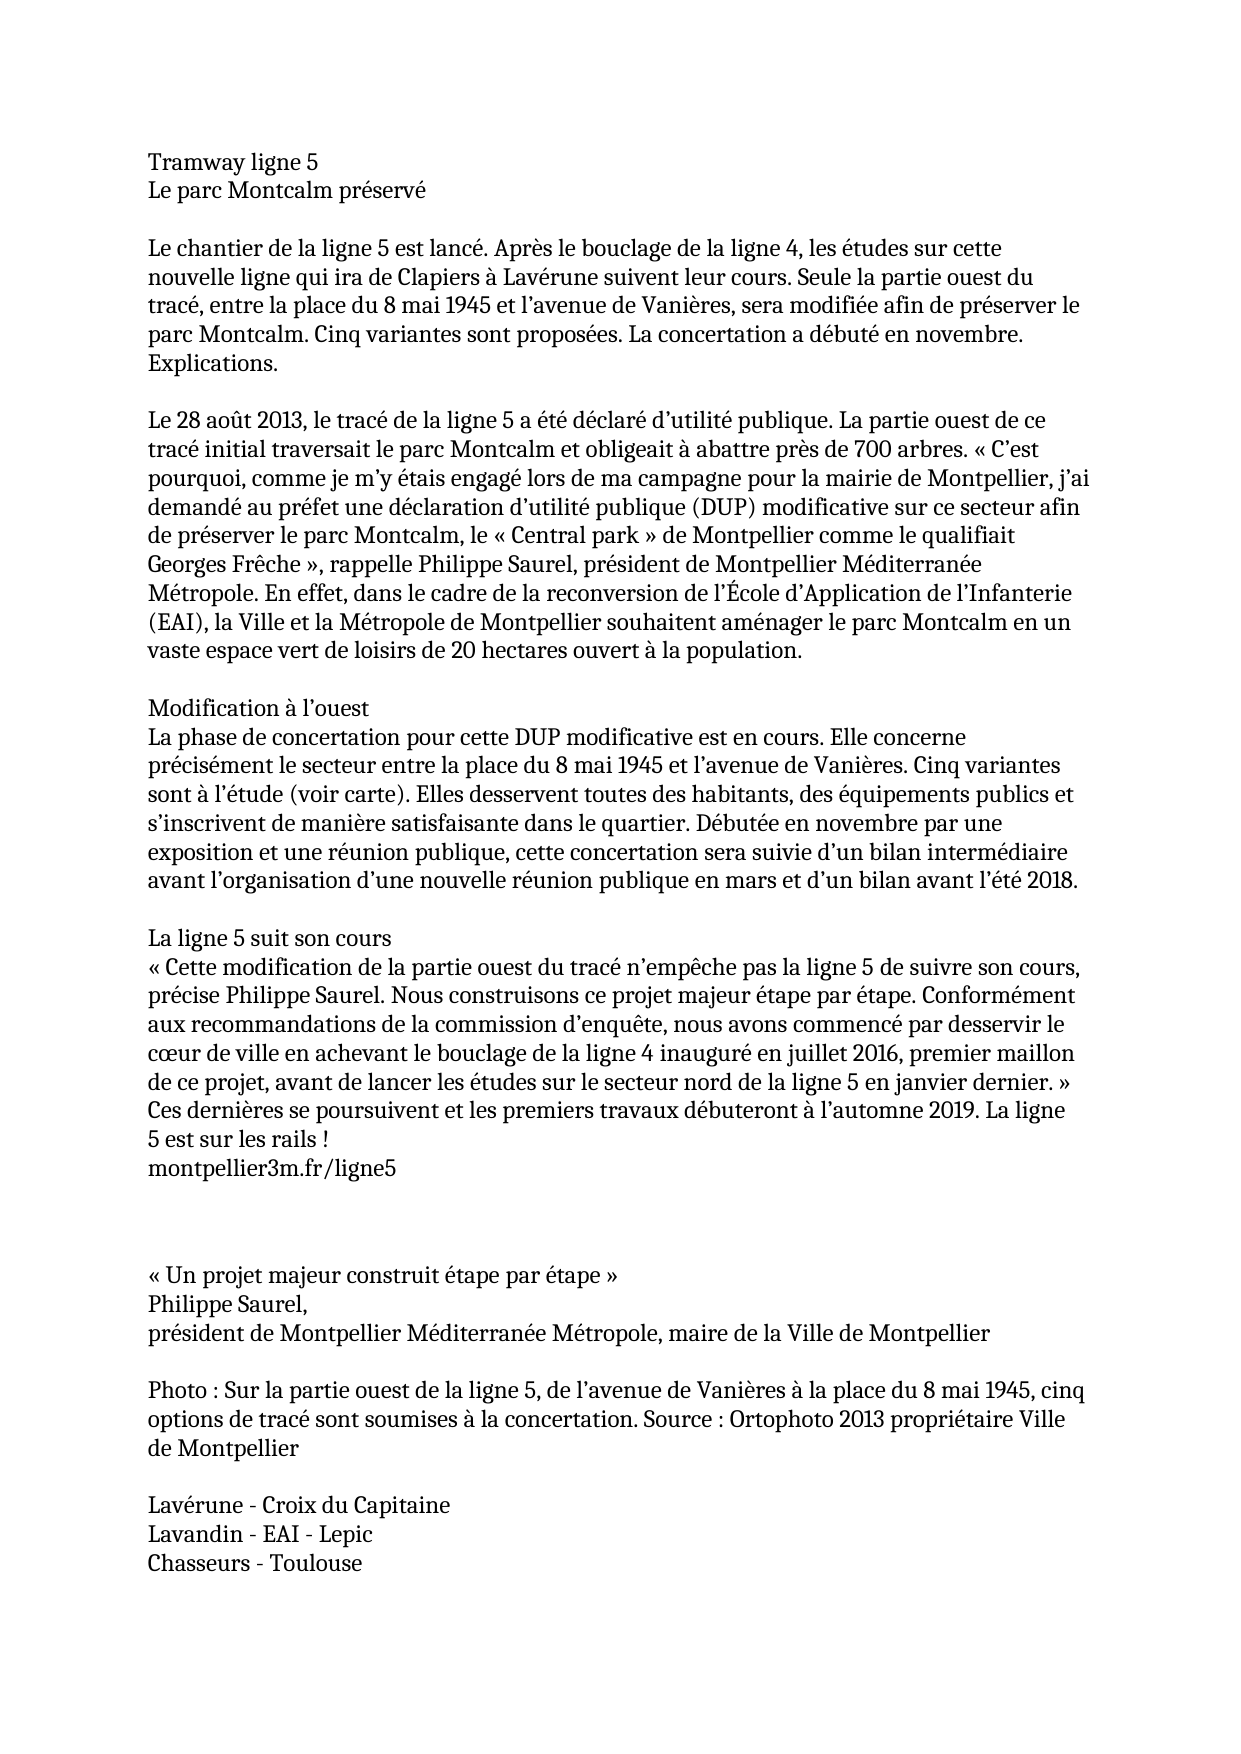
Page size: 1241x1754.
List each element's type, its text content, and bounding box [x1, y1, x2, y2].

text montpellier3m.fr/ligne5 [148, 1154, 1093, 1183]
text Le parc Montcalm préservé [148, 176, 1093, 205]
text Lavandin - EAI - Lepic [148, 1520, 1093, 1549]
text La phase de concertation pour cette DUP modificative est en cours. Elle concerne précisément le secteur entre la place du 8 mai 1945 et l’avenue de Vanières. Cinq variantes sont à l’étude (voir carte). Elles desservent toutes des habitants, des équipements publics et s’inscrivent de manière satisfaisante dans le quartier. Débutée en novembre par une exposition et une réunion publique, cette concertation sera suivie d’un bilan intermédiaire avant l’organisation d’une nouvelle réunion publique en mars et d’un bilan avant l’été 2018. [148, 723, 1093, 895]
text Chasseurs - Toulouse [148, 1549, 1093, 1578]
text président de Montpellier Méditerranée Métropole, maire de la Ville de Montpellier [148, 1319, 1093, 1348]
text Le 28 août 2013, le tracé de la ligne 5 a été déclaré d’utilité publique. La partie ouest de ce tracé initial traversait le parc Montcalm et obligeait à abattre près de 700 arbres. « C’est pourquoi, comme je m’y étais engagé lors de ma campagne pour la mairie de Montpellier, j’ai demandé au préfet une déclaration d’utilité publique (DUP) modificative sur ce secteur afin de préserver le parc Montcalm, le « Central park » de Montpellier comme le qualifiait Georges Frêche », rappelle Philippe Saurel, président de Montpellier Méditerranée Métropole. En effet, dans le cadre de la reconversion de l’École d’Application de l’Infanterie (EAI), la Ville et la Métropole de Montpellier souhaitent aménager le parc Montcalm en un vaste espace vert de loisirs de 20 hectares ouvert à la population. [148, 406, 1093, 665]
text Photo : Sur la partie ouest de la ligne 5, de l’avenue de Vanières à la place du 8 mai 1945, cinq options de tracé sont soumises à la concertation. Source : Ortophoto 2013 propriétaire Ville de Montpellier [148, 1376, 1093, 1463]
text Modification à l’ouest [148, 694, 1093, 723]
text Tramway ligne 5 [148, 148, 1093, 176]
text Philippe Saurel, [148, 1290, 1093, 1319]
text « Cette modification de la partie ouest du tracé n’empêche pas la ligne 5 de suivre son cours, précise Philippe Saurel. Nous construisons ce projet majeur étape par étape. Conformément aux recommandations de la commission d’enquête, nous avons commencé par desservir le cœur de ville en achevant le bouclage de la ligne 4 inauguré en juillet 2016, premier maillon de ce projet, avant de lancer les études sur le secteur nord de la ligne 5 en janvier dernier. » Ces dernières se poursuivent et les premiers travaux débuteront à l’automne 2019. La ligne 5 est sur les rails ! [148, 953, 1093, 1154]
text Lavérune - Croix du Capitaine [148, 1491, 1093, 1520]
text Le chantier de la ligne 5 est lancé. Après le bouclage de la ligne 4, les études sur cette nouvelle ligne qui ira de Clapiers à Lavérune suivent leur cours. Seule la partie ouest du tracé, entre la place du 8 mai 1945 et l’avenue de Vanières, sera modifiée afin de préserver le parc Montcalm. Cinq variantes sont proposées. La concertation a débuté en novembre. Explications. [148, 234, 1093, 378]
text « Un projet majeur construit étape par étape » [148, 1261, 1093, 1290]
text La ligne 5 suit son cours [148, 924, 1093, 953]
